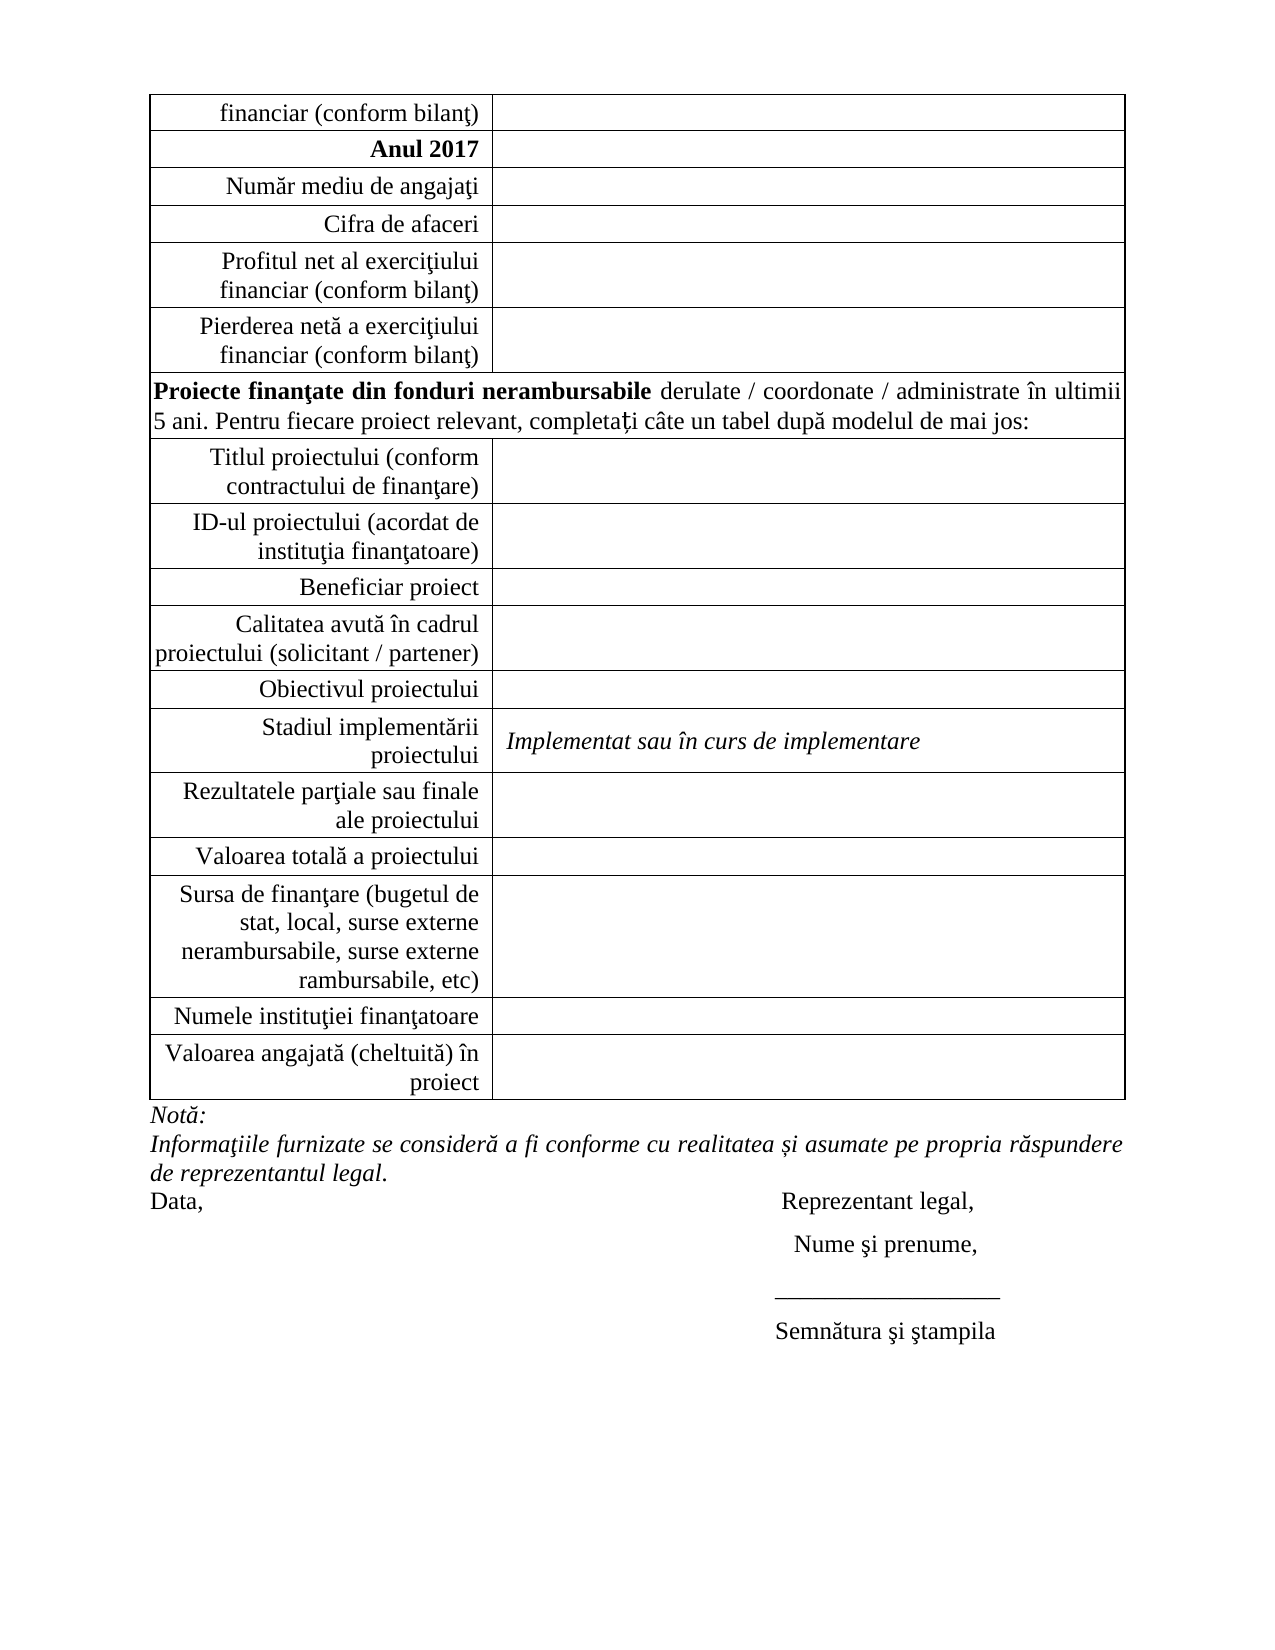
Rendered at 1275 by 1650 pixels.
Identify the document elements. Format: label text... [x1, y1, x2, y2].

table_cell [493, 998, 1124, 1034]
text Semnătura şi ştampila [150, 1316, 1125, 1344]
table_cell Stadiul implementării proiectului [151, 709, 492, 772]
table_cell Valoarea angajată (cheltuită) în proiect [151, 1035, 492, 1099]
table_cell [493, 606, 1124, 670]
table_cell Rezultatele parţiale sau finale ale proiectului [151, 773, 492, 837]
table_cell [151, 95, 492, 130]
table_cell [493, 773, 1124, 837]
table_cell Valoarea totală a proiectului [151, 838, 492, 874]
table_cell Implementat sau în curs de implementare [493, 709, 1124, 772]
text Data, Reprezentant legal, [150, 1186, 1125, 1215]
table_cell [493, 504, 1124, 568]
text Nume şi prenume, [150, 1229, 1125, 1258]
text Notă: [150, 1100, 1125, 1129]
table_cell [493, 308, 1124, 372]
table_cell [493, 439, 1124, 503]
table_cell Calitatea avută în cadrul proiectului (solicitant / partener) [151, 606, 492, 670]
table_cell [151, 243, 492, 307]
table_cell Beneficiar proiect [151, 569, 492, 605]
table_cell Titlul proiectului (conform contractului de finanţare) [151, 439, 492, 503]
table_cell ID-ul proiectului (acordat de instituţia finanţatoare) [151, 504, 492, 568]
table_cell [493, 131, 1124, 167]
table_cell Număr mediu de angajaţi [151, 168, 492, 205]
table_cell Cifra de afaceri [151, 206, 492, 242]
text __________________ [150, 1273, 1125, 1301]
table_cell [493, 95, 1124, 130]
table_cell [493, 206, 1124, 242]
table_cell Obiectivul proiectului [151, 671, 492, 707]
table_cell [493, 876, 1124, 997]
table_cell [493, 838, 1124, 874]
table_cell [151, 308, 492, 372]
table_cell [493, 1035, 1124, 1099]
table_cell Anul 2017 [151, 131, 492, 167]
table_cell Numele instituţiei finanţatoare [151, 998, 492, 1034]
table_cell Proiecte finanţate din fonduri nerambursabile derulate / coordonate / administrate în ultimii 5 ani. Pentru fiecare proiect relevant, completați câte un tabel după modelul de mai jos: [151, 373, 1124, 438]
table_cell [493, 243, 1124, 307]
table_cell [493, 168, 1124, 205]
table_cell [493, 671, 1124, 707]
text Informaţiile furnizate se consideră a fi conforme cu realitatea și asumate pe propria răspundere de reprezentantul legal. [150, 1129, 1125, 1186]
table_cell [493, 569, 1124, 605]
table_cell Sursa de finanţare (bugetul de stat, local, surse externe nerambursabile, surse externe rambursabile, etc) [151, 876, 492, 997]
